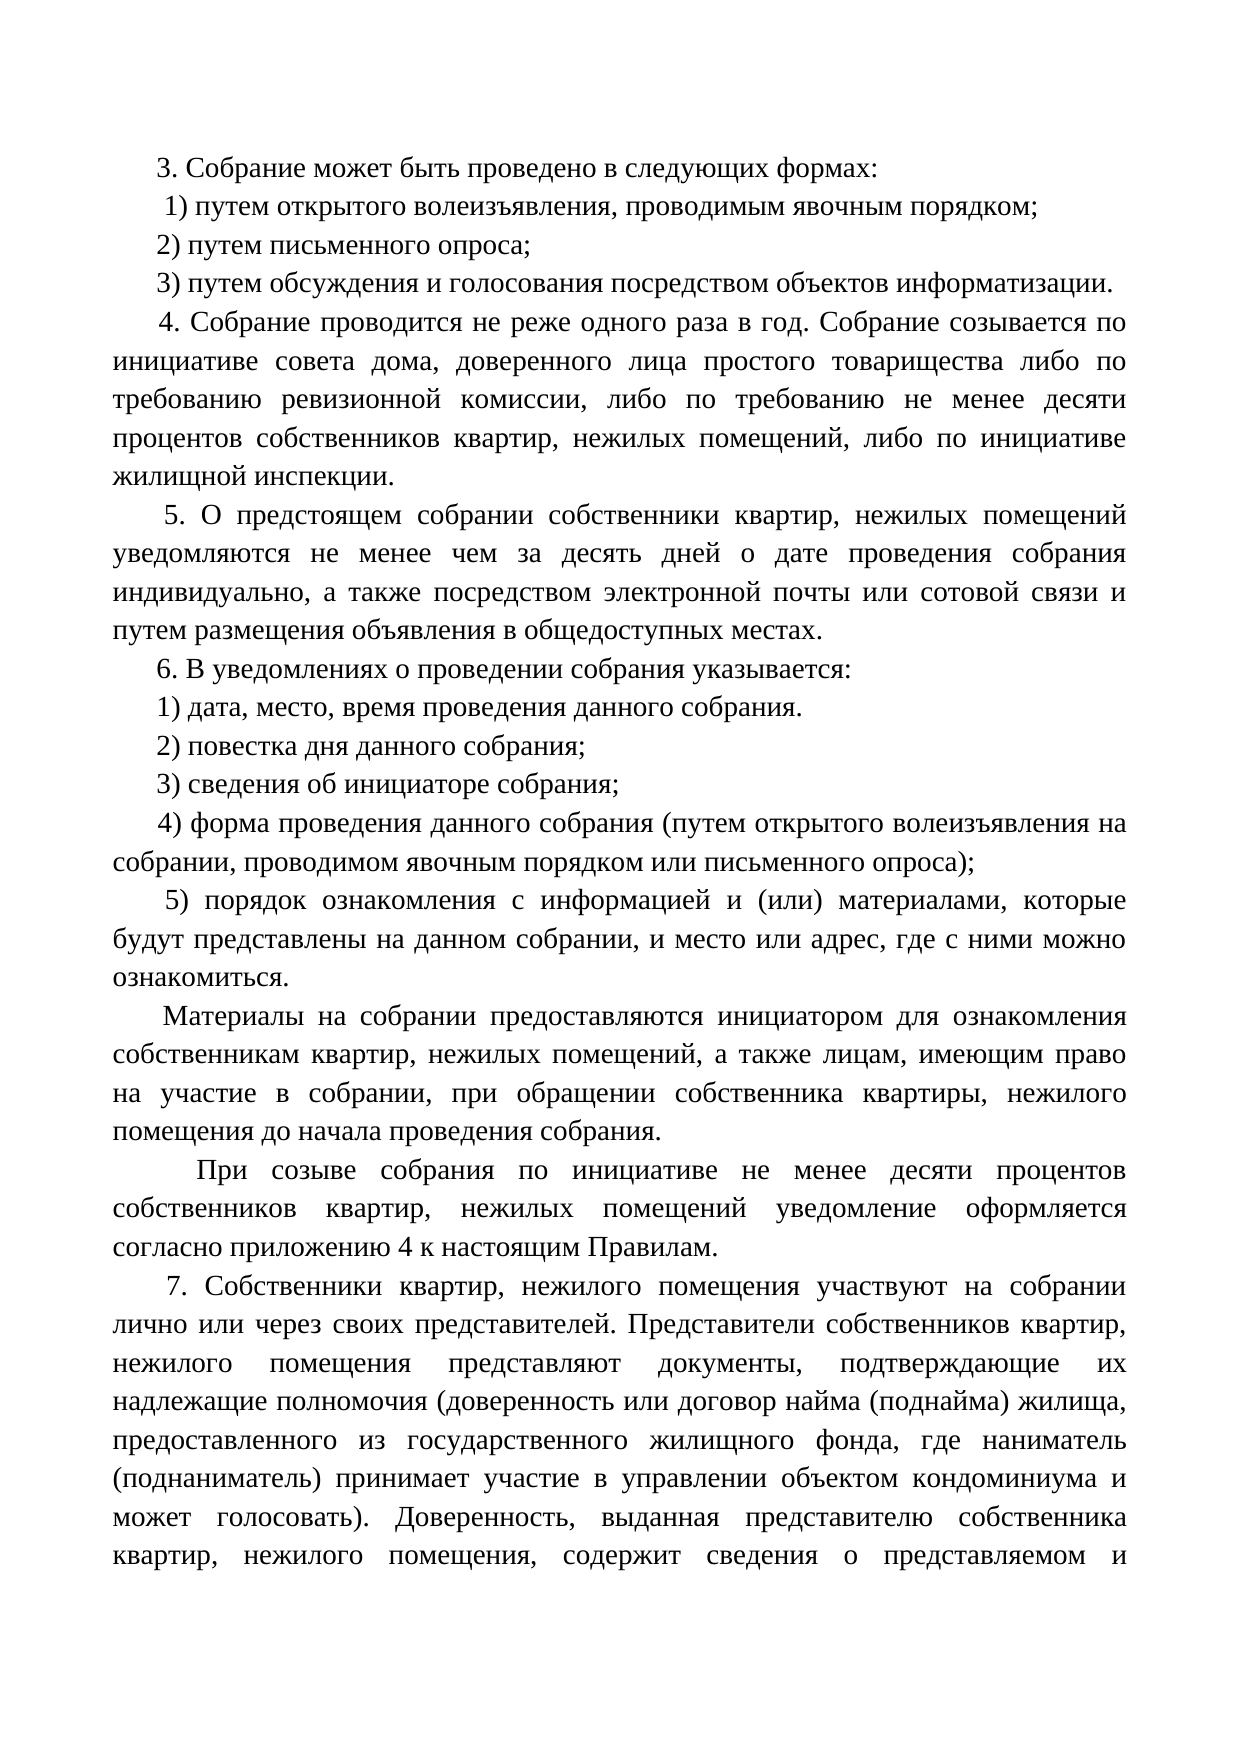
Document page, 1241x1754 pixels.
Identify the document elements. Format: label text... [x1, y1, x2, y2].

text Материалы на собрании предоставляются инициатором для ознакомления собственникам квартир, нежилых помещений, а также лицам, имеющим право на участие в собрании, при обращении собственника квартиры, нежилого помещения до начала проведения собрания. [112, 998, 1128, 1147]
text 6. В уведомлениях о проведении собрания указывается: [112, 651, 1128, 684]
text 2) повестка дня данного собрания; [112, 728, 1128, 762]
text При созыве собрания по инициативе не менее десяти процентов собственников квартир, нежилых помещений уведомление оформляется согласно приложению 4 к настоящим Правилам. [112, 1152, 1128, 1263]
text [112, 1268, 1128, 1571]
text 1) путем открытого волеизъявления, проводимым явочным порядком; [112, 188, 1128, 222]
text 3) сведения об инициаторе собрания; [112, 767, 1128, 800]
text 5) порядок ознакомления с информацией и (или) материалами, которые будут представлены на данном собрании, и место или адрес, где с ними можно ознакомиться. [112, 882, 1128, 993]
text 2) путем письменного опроса; [112, 227, 1128, 261]
text 4) форма проведения данного собрания (путем открытого волеизъявления на собрании, проводимом явочным порядком или письменного опроса); [112, 805, 1128, 877]
text 3. Собрание может быть проведено в следующих формах: [112, 150, 1128, 183]
text 3) путем обсуждения и голосования посредством объектов информатизации. [112, 266, 1128, 299]
text 1) дата, место, время проведения данного собрания. [112, 689, 1128, 723]
text 5. О предстоящем собрании собственники квартир, нежилых помещений уведомляются не менее чем за десять дней о дате проведения собрания индивидуально, а также посредством электронной почты или сотовой связи и путем размещения объявления в общедоступных местах. [112, 497, 1128, 646]
text 4. Собрание проводится не реже одного раза в год. Собрание созывается по инициативе совета дома, доверенного лица простого товарищества либо по требованию ревизионной комиссии, либо по требованию не менее десяти процентов собственников квартир, нежилых помещений, либо по инициативе жилищной инспекции. [112, 304, 1128, 492]
